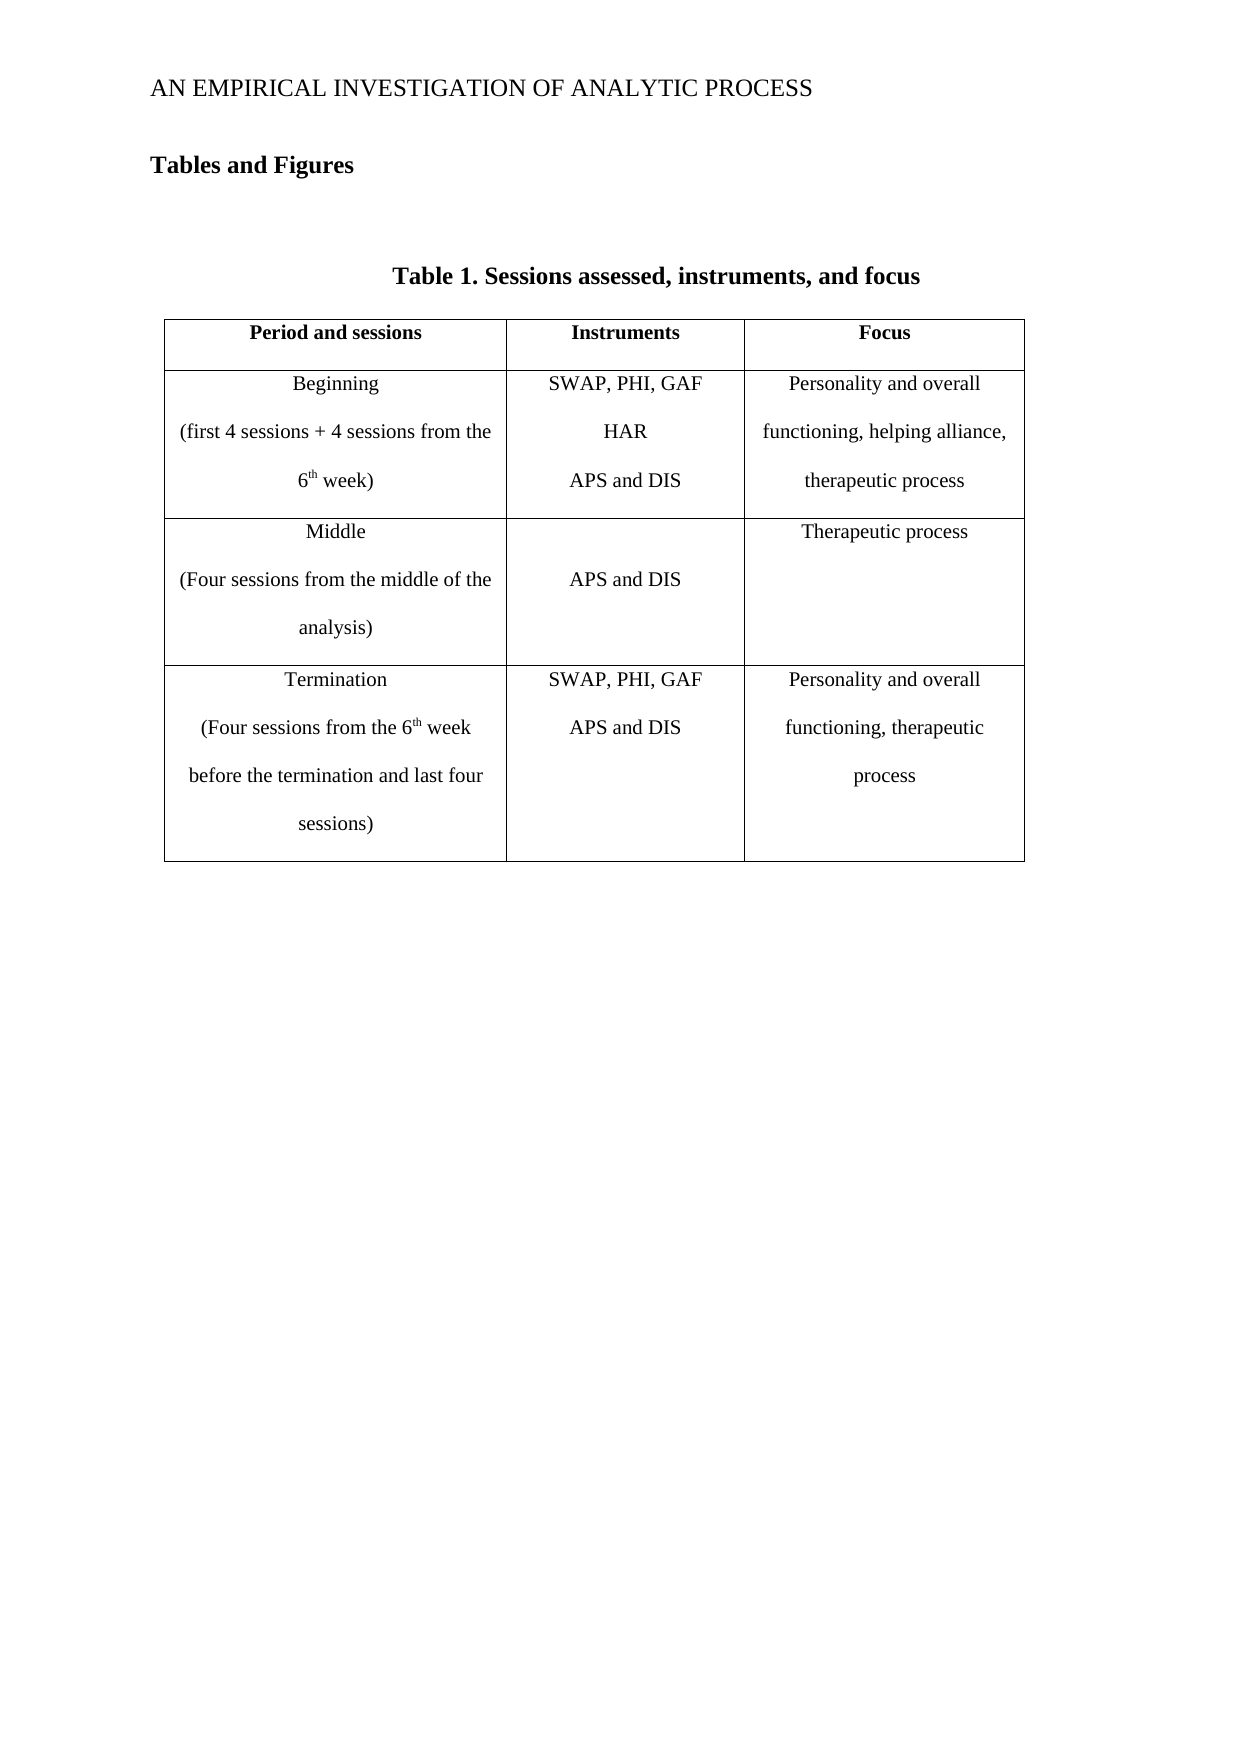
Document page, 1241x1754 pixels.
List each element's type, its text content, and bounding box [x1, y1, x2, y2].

text Tables and Figures [150, 150, 1090, 179]
table_cell SWAP, PHI, GAF HAR APS and DIS [507, 371, 744, 518]
table_header Focus [745, 320, 1024, 370]
table_cell Personality and overall functioning, helping alliance, therapeutic process [745, 371, 1024, 518]
table_cell Personality and overall functioning, therapeutic process [745, 666, 1024, 861]
table_header Period and sessions [165, 320, 506, 370]
text Table 1. Sessions assessed, instruments, and focus [150, 261, 1087, 290]
table_cell SWAP, PHI, GAF APS and DIS [507, 666, 744, 861]
table_cell Beginning (first 4 sessions + 4 sessions from the 6th week) [165, 371, 506, 518]
table_cell Termination (Four sessions from the 6th week before the termination and last four sessions) [165, 666, 506, 861]
table_cell APS and DIS [507, 519, 744, 665]
table_cell Middle (Four sessions from the middle of the analysis) [165, 519, 506, 665]
table_cell Therapeutic process [745, 519, 1024, 665]
table_header Instruments [507, 320, 744, 370]
